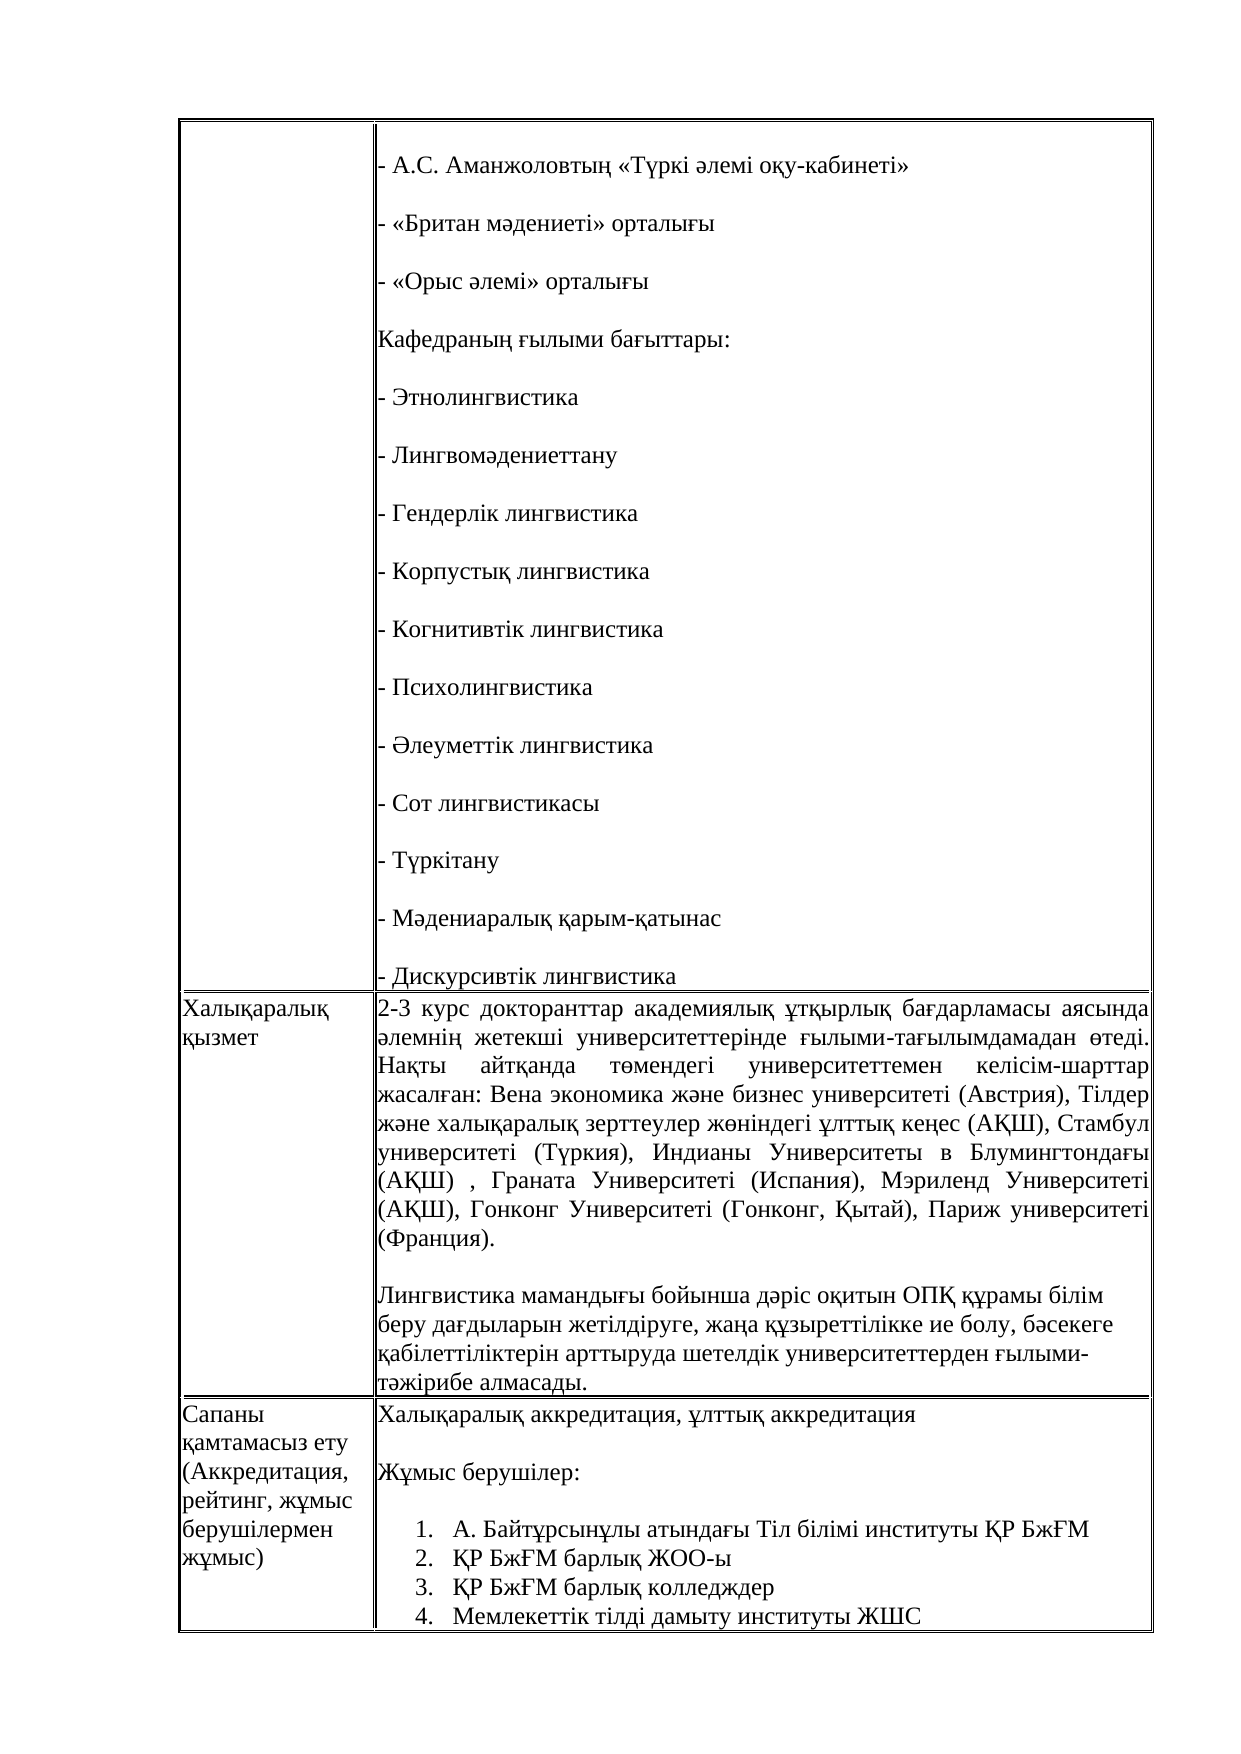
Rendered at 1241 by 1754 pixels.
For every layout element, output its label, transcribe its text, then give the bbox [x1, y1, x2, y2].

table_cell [181, 1395, 375, 1629]
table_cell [375, 1395, 1151, 1629]
table_cell 2-3 курс докторанттар академиялық ұтқырлық бағдарламасы аясында әлемнің жетекші университеттерінде ғылыми-тағылымдамадан өтеді. Нақты айтқанда төмендегі университеттемен келісім-шарттар жасалған: Вена экономика және бизнес университеті (Австрия), Тілдер және халықаралық зерттеулер жөніндегі ұлттық кеңес (АҚШ), Стамбул университеті (Түркия), Индианы Университеты в Блумингтондағы (АҚШ) , Граната Университеті (Испания), Мэриленд Университеті (АҚШ), Гонконг Университеті (Гонконг, Қытай), Париж университеті (Франция). Лингвистика мамандығы бойынша дәріс оқитын ОПҚ құрамы білім беру дағдыларын жетілдіруге, жаңа құзыреттілікке ие болу, бәсекеге қабілеттіліктерін арттыруда шетелдік университеттерден ғылыми-тәжірибе алмасады. [375, 990, 1152, 1395]
table_cell Халықаралық қызмет [180, 990, 375, 1395]
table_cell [375, 122, 1151, 990]
table_cell Ғылыми қызмет [181, 120, 375, 990]
